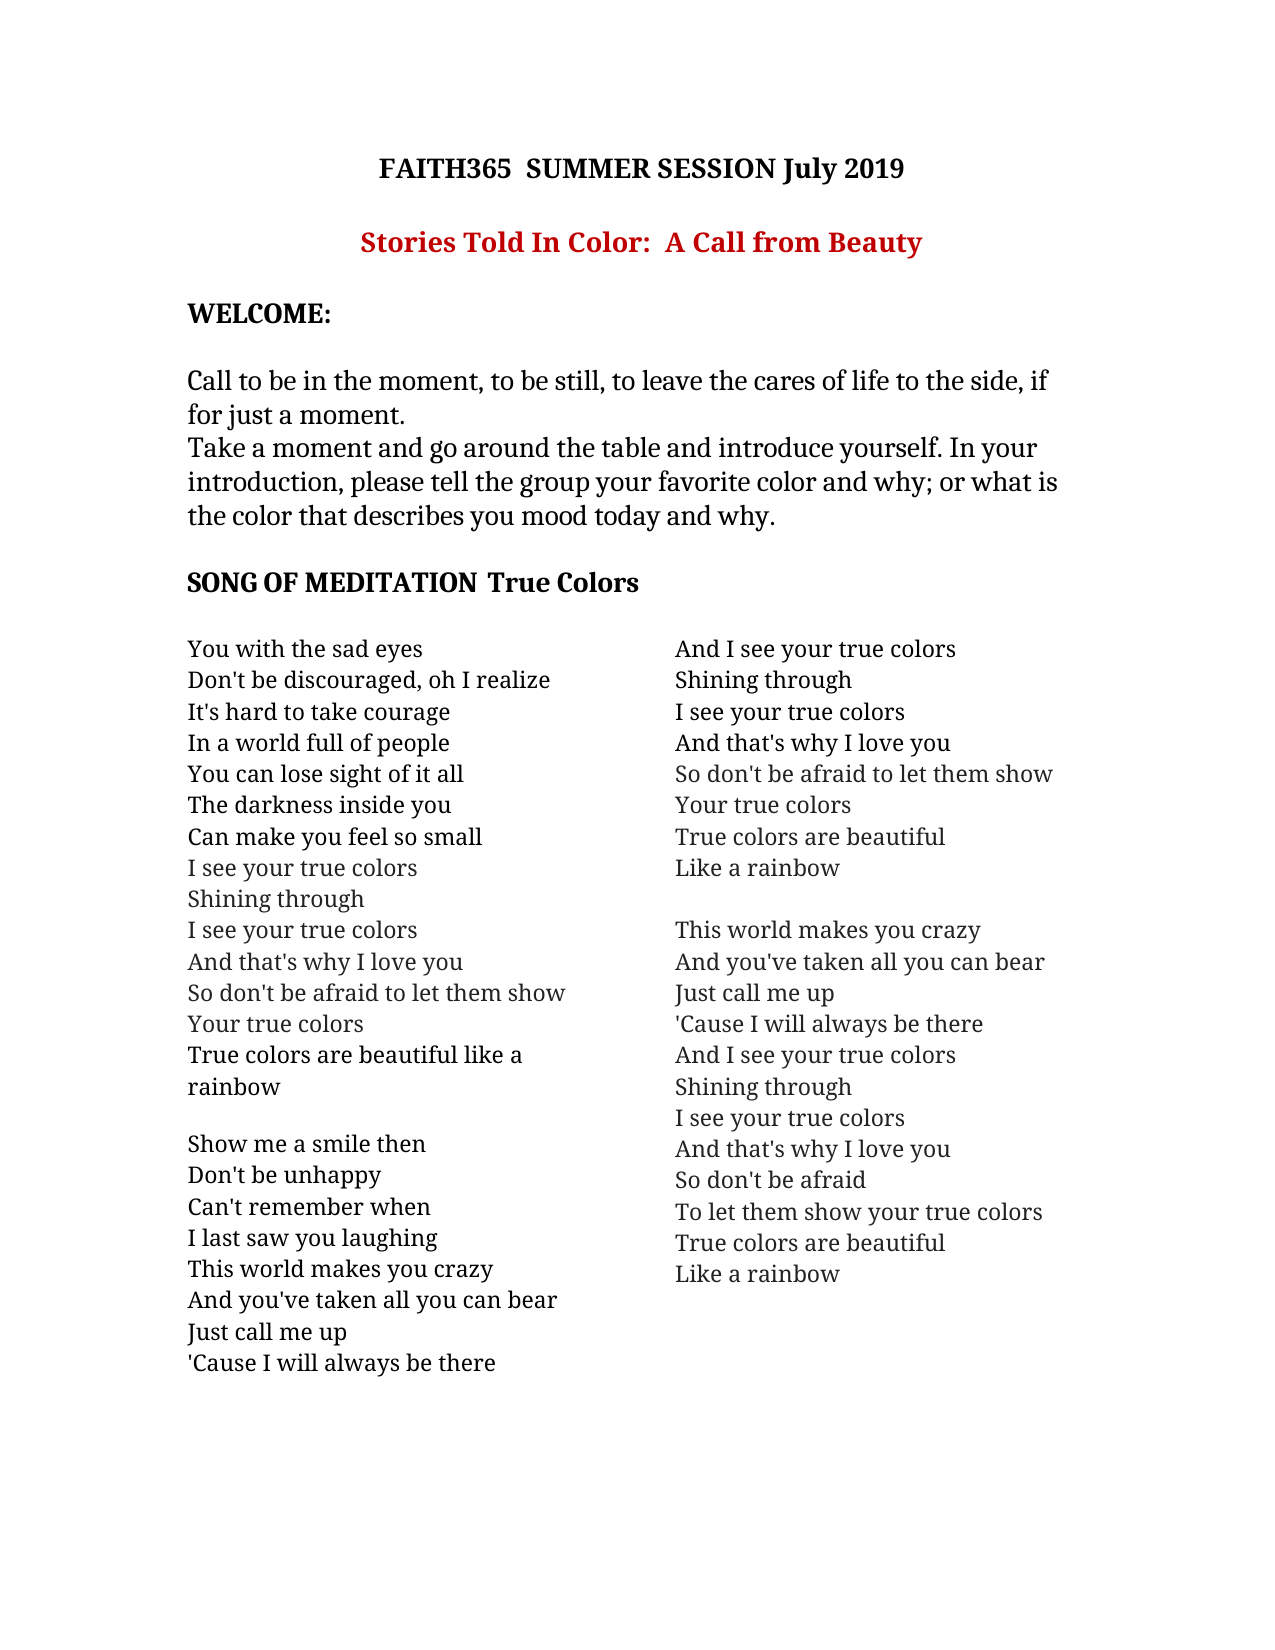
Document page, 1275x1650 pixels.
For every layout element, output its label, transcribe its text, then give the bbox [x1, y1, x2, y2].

text Call to be in the moment, to be still, to leave the cares of life to the side, if for just a moment. [187, 364, 1087, 432]
text This world makes you crazy And you've taken all you can bear Just call me up 'Cause I will always be there [675, 883, 1087, 1039]
text Stories Told In Color: A Call from Beauty [229, 224, 1054, 261]
text WELCOME: [187, 297, 1087, 331]
text I see your true colors Shining through I see your true colors And that's why I love you So don't be afraid to let them show Your true colors True colors are beautiful like a rainbow [187, 852, 600, 1102]
text And I see your true colors Shining through I see your true colors And that's why I love you So don't be afraid to let them show Your true colors True colors are beautiful Like a rainbow [675, 633, 1087, 883]
text FAITH365 SUMMER SESSION July 2019 [229, 150, 1054, 187]
text And I see your true colors Shining through I see your true colors And that's why I love you So don't be afraid To let them show your true colors True colors are beautiful [675, 1039, 1087, 1258]
text SONG OF MEDITATION True Colors [187, 566, 1087, 599]
text You with the sad eyes Don't be discouraged, oh I realize It's hard to take courage In a world full of people You can lose sight of it all The darkness inside you Can make you feel so small [187, 633, 600, 852]
text Show me a smile then Don't be unhappy Can't remember when I last saw you laughing This world makes you crazy And you've taken all you can bear Just call me up 'Cause I will always be there [187, 1128, 600, 1378]
text Like a rainbow [675, 1258, 1087, 1318]
text Take a moment and go around the table and introduce yourself. In your introduction, please tell the group your favorite color and why; or what is the color that describes you mood today and why. [187, 432, 1087, 532]
